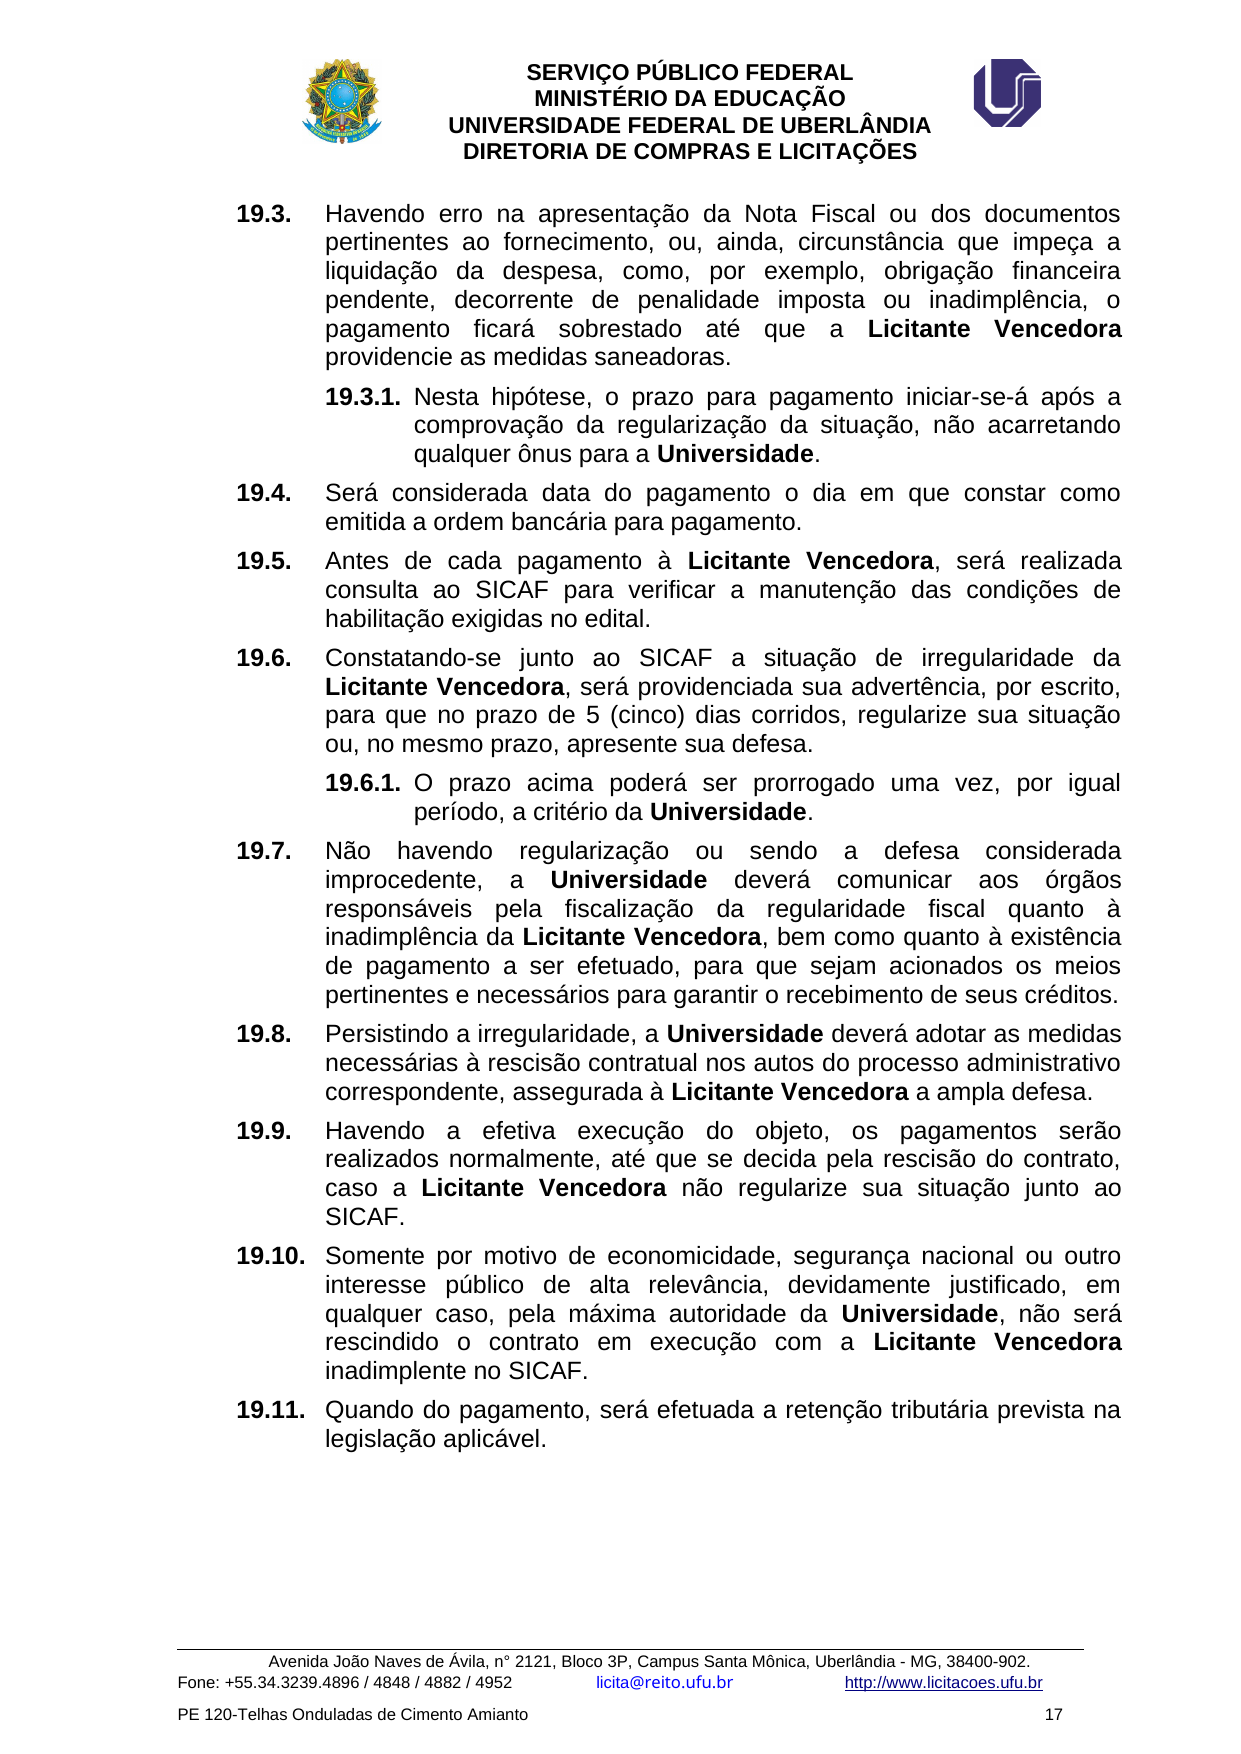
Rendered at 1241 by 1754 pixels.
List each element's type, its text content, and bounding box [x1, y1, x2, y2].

list Não havendo regularização ou sendo a defesa considerada improcedente, a Universidade deverá comunicar aos órgãos responsáveis pela fiscalização da regularidade fiscal quanto à inadimplência da Licitante Vencedora, bem como quanto à existência de pagamento a ser efetuado, para que sejam acionados os meios pertinentes e necessários para garantir o recebimento de seus créditos. [236, 836, 1122, 1008]
list Antes de cada pagamento à Licitante Vencedora, será realizada consulta ao SICAF para verificar a manutenção das condições de habilitação exigidas no edital. [236, 546, 1122, 632]
list O prazo acima poderá ser prorrogado uma vez, por igual período, a critério da Universidade. [325, 768, 1122, 826]
picture [302, 59, 382, 144]
list Constatando-se junto ao SICAF a situação de irregularidade da Licitante Vencedora, será providenciada sua advertência, por escrito, para que no prazo de 5 (cinco) dias corridos, regularize sua situação ou, no mesmo prazo, apresente sua defesa. [236, 643, 1122, 758]
list Havendo erro na apresentação da Nota Fiscal ou dos documentos pertinentes ao fornecimento, ou, ainda, circunstância que impeça a liquidação da despesa, como, por exemplo, obrigação financeira pendente, decorrente de penalidade imposta ou inadimplência, o pagamento ficará sobrestado até que a Licitante Vencedora providencie as medidas saneadoras. [236, 198, 1122, 371]
picture [973, 59, 1042, 128]
list Persistindo a irregularidade, a Universidade deverá adotar as medidas necessárias à rescisão contratual nos autos do processo administrativo correspondente, assegurada à Licitante Vencedora a ampla defesa. [236, 1019, 1122, 1105]
list Somente por motivo de economicidade, segurança nacional ou outro interesse público de alta relevância, devidamente justificado, em qualquer caso, pela máxima autoridade da Universidade, não será rescindido o contrato em execução com a Licitante Vencedora inadimplente no SICAF. [236, 1241, 1122, 1385]
list Nesta hipótese, o prazo para pagamento iniciar-se-á após a comprovação da regularização da situação, não acarretando qualquer ônus para a Universidade. [325, 381, 1122, 468]
list Havendo a efetiva execução do objeto, os pagamentos serão realizados normalmente, até que se decida pela rescisão do contrato, caso a Licitante Vencedora não regularize sua situação junto ao SICAF. [236, 1116, 1122, 1231]
list Quando do pagamento, será efetuada a retenção tributária prevista na legislação aplicável. [236, 1395, 1122, 1453]
list Será considerada data do pagamento o dia em que constar como emitida a ordem bancária para pagamento. [236, 478, 1122, 536]
